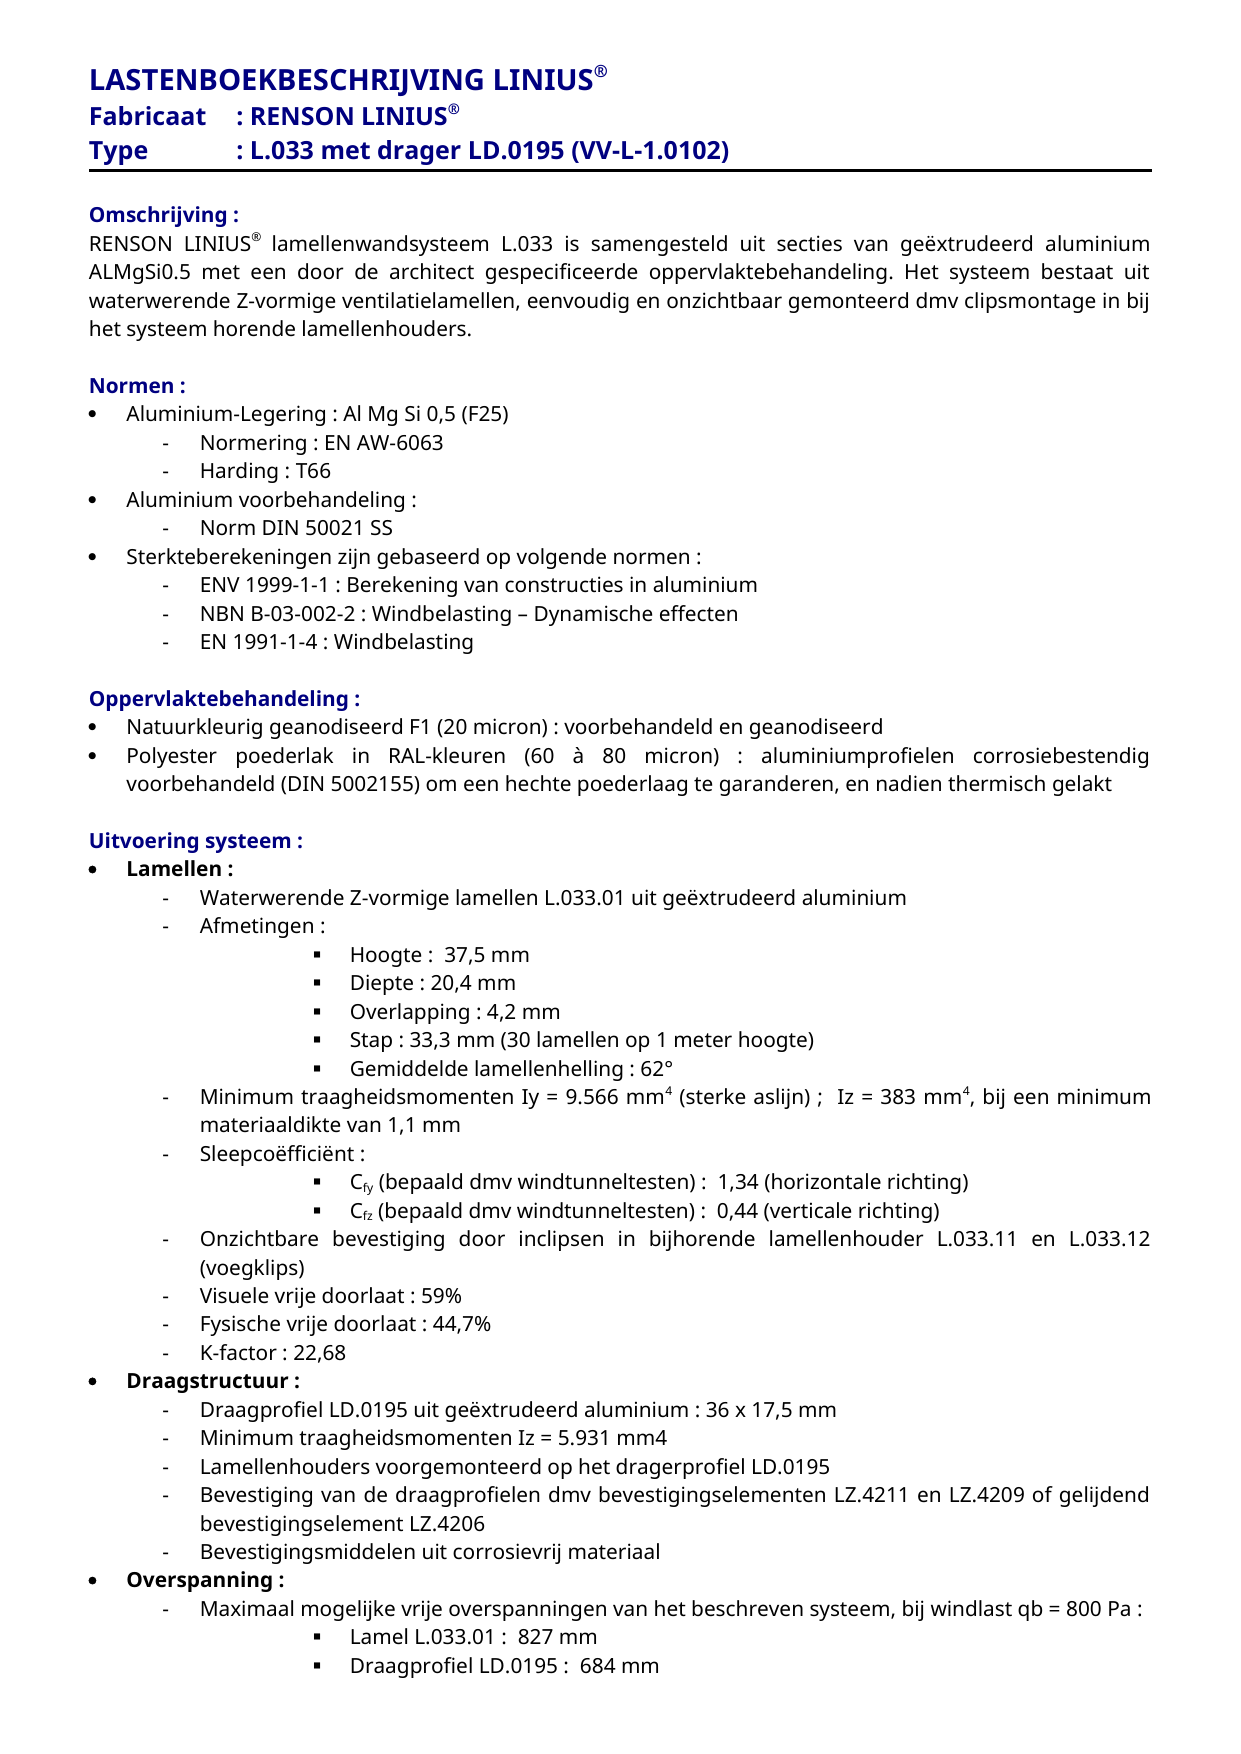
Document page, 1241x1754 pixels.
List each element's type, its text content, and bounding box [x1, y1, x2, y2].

list Draagprofiel LD.0195 uit geëxtrudeerd aluminium : 36 x 17,5 mm [162, 1395, 1152, 1423]
text RENSON LINIUS® lamellenwandsysteem L.033 is samengesteld uit secties van geëxtrudeerd aluminium ALMgSi0.5 met een door de architect gespecificeerde oppervlaktebehandeling. Het systeem bestaat uit waterwerende Z-vormige ventilatielamellen, eenvoudig en onzichtbaar gemonteerd dmv clipsmontage in bij het systeem horende lamellenhouders. [89, 229, 1152, 343]
list Overlapping : 4,2 mm [312, 997, 1152, 1025]
list Bevestigingsmiddelen uit corrosievrij materiaal [162, 1537, 1152, 1566]
list Diepte : 20,4 mm [312, 968, 1152, 997]
list Gemiddelde lamellenhelling : 62° [312, 1054, 1152, 1082]
text Type : L.033 met drager LD.0195 (VV-L-1.0102) [89, 133, 1152, 169]
list Draagprofiel LD.0195 : 684 mm [312, 1651, 1152, 1679]
list Aluminium voorbehandeling : [89, 485, 1152, 513]
list Polyester poederlak in RAL-kleuren (60 à 80 micron) : aluminiumprofielen corrosiebestendig voorbehandeld (DIN 5002155) om een hechte poederlaag te garanderen, en nadien thermisch gelakt [89, 741, 1152, 798]
list Afmetingen : [162, 911, 1152, 940]
list Lamellenhouders voorgemonteerd op het dragerprofiel LD.0195 [162, 1452, 1152, 1480]
list Sterkteberekeningen zijn gebaseerd op volgende normen : [89, 542, 1152, 570]
text Uitvoering systeem : [89, 826, 1152, 854]
list Maximaal mogelijke vrije overspanningen van het beschreven systeem, bij windlast qb = 800 Pa : [162, 1594, 1152, 1622]
list Lamellen : [89, 854, 1152, 883]
text LASTENBOEKBESCHRIJVING LINIUS® [89, 59, 1152, 99]
list Cfy (bepaald dmv windtunneltesten) : 1,34 (horizontale richting) [312, 1167, 1152, 1196]
list Normering : EN AW-6063 [162, 428, 1152, 456]
list Cfz (bepaald dmv windtunneltesten) : 0,44 (verticale richting) [312, 1196, 1152, 1224]
list Fysische vrije doorlaat : 44,7% [162, 1309, 1152, 1338]
list Onzichtbare bevestiging door inclipsen in bijhorende lamellenhouder L.033.11 en L.033.12 (voegklips) [162, 1224, 1152, 1281]
text Omschrijving : [89, 201, 1152, 229]
list Minimum traagheidsmomenten Iy = 9.566 mm4 (sterke aslijn) ; Iz = 383 mm4, bij een minimum materiaaldikte van 1,1 mm [162, 1082, 1152, 1139]
list Visuele vrije doorlaat : 59% [162, 1281, 1152, 1309]
list Aluminium-Legering : Al Mg Si 0,5 (F25) [89, 399, 1152, 428]
text Oppervlaktebehandeling : [89, 684, 1152, 712]
list Overspanning : [89, 1566, 1152, 1594]
list Natuurkleurig geanodiseerd F1 (20 micron) : voorbehandeld en geanodiseerd [89, 712, 1152, 741]
list ENV 1999-1-1 : Berekening van constructies in aluminium [162, 570, 1152, 599]
text Fabricaat : RENSON LINIUS® [89, 99, 1152, 133]
list Norm DIN 50021 SS [162, 513, 1152, 542]
list Stap : 33,3 mm (30 lamellen op 1 meter hoogte) [312, 1025, 1152, 1054]
list Minimum traagheidsmomenten Iz = 5.931 mm4 [162, 1423, 1152, 1452]
list Harding : T66 [162, 456, 1152, 485]
list Bevestiging van de draagprofielen dmv bevestigingselementen LZ.4211 en LZ.4209 of gelijdend bevestigingselement LZ.4206 [162, 1480, 1152, 1537]
list EN 1991-1-4 : Windbelasting [162, 627, 1152, 656]
text Normen : [89, 371, 1152, 399]
list NBN B-03-002-2 : Windbelasting – Dynamische effecten [162, 599, 1152, 627]
list Sleepcoëfficiënt : [162, 1139, 1152, 1167]
list K-factor : 22,68 [162, 1338, 1152, 1366]
list Draagstructuur : [89, 1366, 1152, 1395]
list Lamel L.033.01 : 827 mm [312, 1622, 1152, 1651]
list Waterwerende Z-vormige lamellen L.033.01 uit geëxtrudeerd aluminium [162, 883, 1152, 911]
list Hoogte : 37,5 mm [312, 940, 1152, 968]
